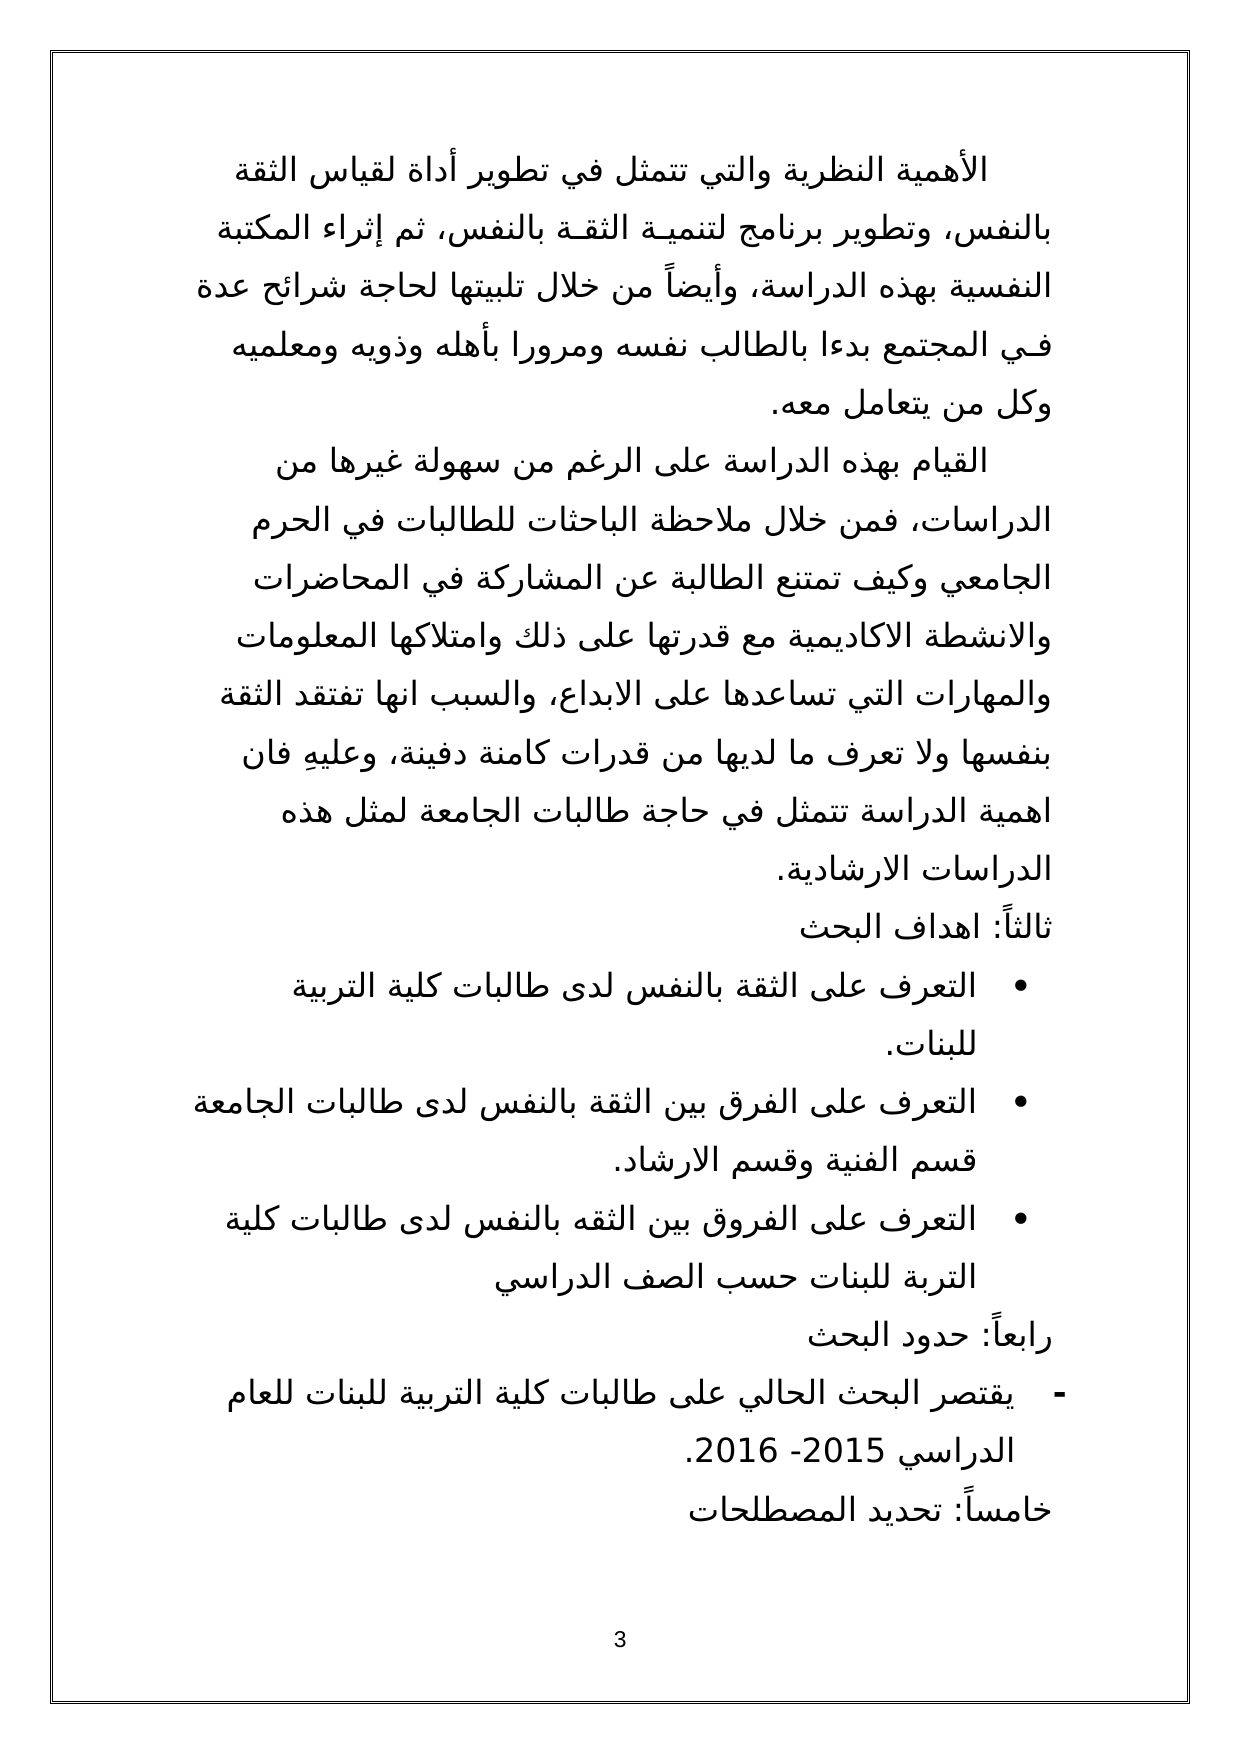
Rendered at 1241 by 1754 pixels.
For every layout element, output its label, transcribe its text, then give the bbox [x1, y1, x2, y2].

list التعرف على الفروق بين الثقه بالنفس لدى طالبات كلية التربة للبنات حسب الصف الدراسي [187, 1199, 1015, 1296]
text خامساً: تحديد المصطلحات [187, 1490, 1053, 1529]
text القيام بهذه الدراسة على الرغم من سهولة غيرها من الدراسات، فمن خلال ملاحظة الباحثات للطالبات في الحرم الجامعي وكيف تمتنع الطالبة عن المشاركة في المحاضرات والانشطة الاكاديمية مع قدرتها على ذلك وامتلاكها المعلومات والمهارات التي تساعدها على الابداع، والسبب انها تفتقد الثقة بنفسها ولا تعرف ما لديها من قدرات كامنة دفينة، وعليهِ فان اهمية الدراسة تتمثل في حاجة طالبات الجامعة لمثل هذه الدراسات الارشادية. [187, 442, 1053, 888]
text رابعاً: حدود البحث [187, 1315, 1053, 1354]
text الأهمية النظرية والتي تتمثل في تطوير أداة لقياس الثقة بالنفس، وتطوير برنامج لتنميـة الثقـة بالنفس، ثم إثراء المكتبة النفسية بهذه الدراسة، وأيضاً من خلال تلبيتها لحاجة شرائح عدة فـي المجتمع بدءا بالطالب نفسه ومرورا بأهله وذويه ومعلميه وكل من يتعامل معه. [187, 150, 1053, 423]
list التعرف على الفرق بين الثقة بالنفس لدى طالبات الجامعة قسم الفنية وقسم الارشاد. [187, 1082, 1015, 1179]
list التعرف على الثقة بالنفس لدى طالبات كلية التربية للبنات. [187, 966, 1015, 1063]
text ثالثاً: اهداف البحث [187, 908, 1053, 947]
list يقتصر البحث الحالي على طالبات كلية التربية للبنات للعام الدراسي 2015- 2016. [187, 1374, 1053, 1471]
